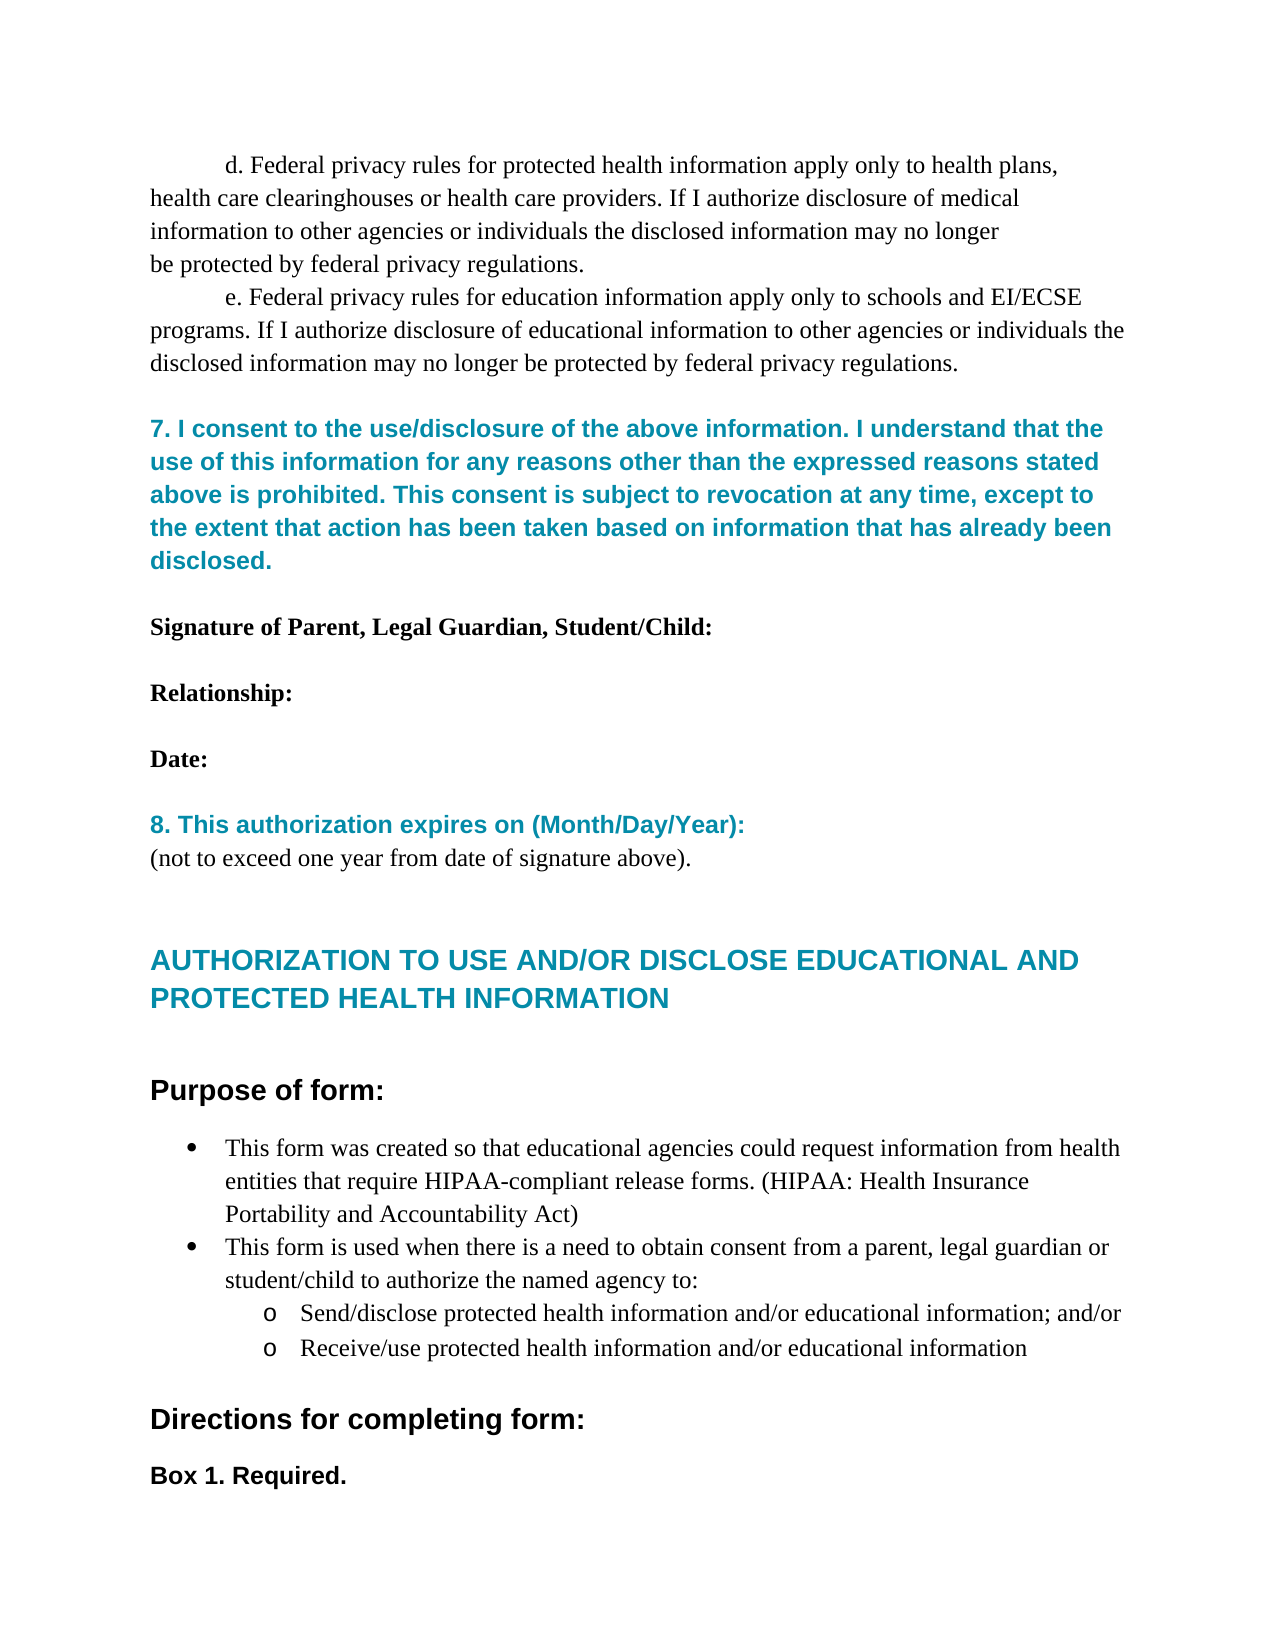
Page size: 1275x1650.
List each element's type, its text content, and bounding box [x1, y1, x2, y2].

text 7. I consent to the use/disclosure of the above information. I understand that the use of this information for any reasons other than the expressed reasons stated above is prohibited. This consent is subject to revocation at any time, except to the extent that action has been taken based on information that has already been disclosed. [150, 414, 1125, 575]
text (not to exceed one year from date of signature above). [150, 843, 1125, 872]
text Box 1. Required. [150, 1461, 1125, 1490]
text e. Federal privacy rules for education information apply only to schools and EI/ECSE programs. If I authorize disclosure of educational information to other agencies or individuals the disclosed information may no longer be protected by federal privacy regulations. [150, 282, 1125, 377]
text Date: [150, 744, 1125, 773]
text be protected by federal privacy regulations. [150, 249, 1125, 278]
text Relationship: [150, 678, 1125, 707]
text 8. This authorization expires on (Month/Day/Year): [150, 810, 1125, 839]
text Signature of Parent, Legal Guardian, Student/Child: [150, 612, 1125, 641]
text Purpose of form: [150, 1073, 1125, 1107]
text d. Federal privacy rules for protected health information apply only to health plans, health care clearinghouses or health care providers. If I authorize disclosure of medical information to other agencies or individuals the disclosed information may no longer [150, 150, 1125, 245]
list Receive/use protected health information and/or educational information [262, 1333, 1125, 1364]
list This form was created so that educational agencies could request information from health entities that require HIPAA-compliant release forms. (HIPAA: Health Insurance Portability and Accountability Act) [187, 1133, 1125, 1228]
text Directions for completing form: [150, 1402, 1125, 1435]
text AUTHORIZATION TO USE AND/OR DISCLOSE EDUCATIONAL AND PROTECTED HEALTH INFORMATION [150, 942, 1125, 1014]
list This form is used when there is a need to obtain consent from a parent, legal guardian or student/child to authorize the named agency to: [187, 1232, 1125, 1294]
list Send/disclose protected health information and/or educational information; and/or [262, 1298, 1125, 1329]
